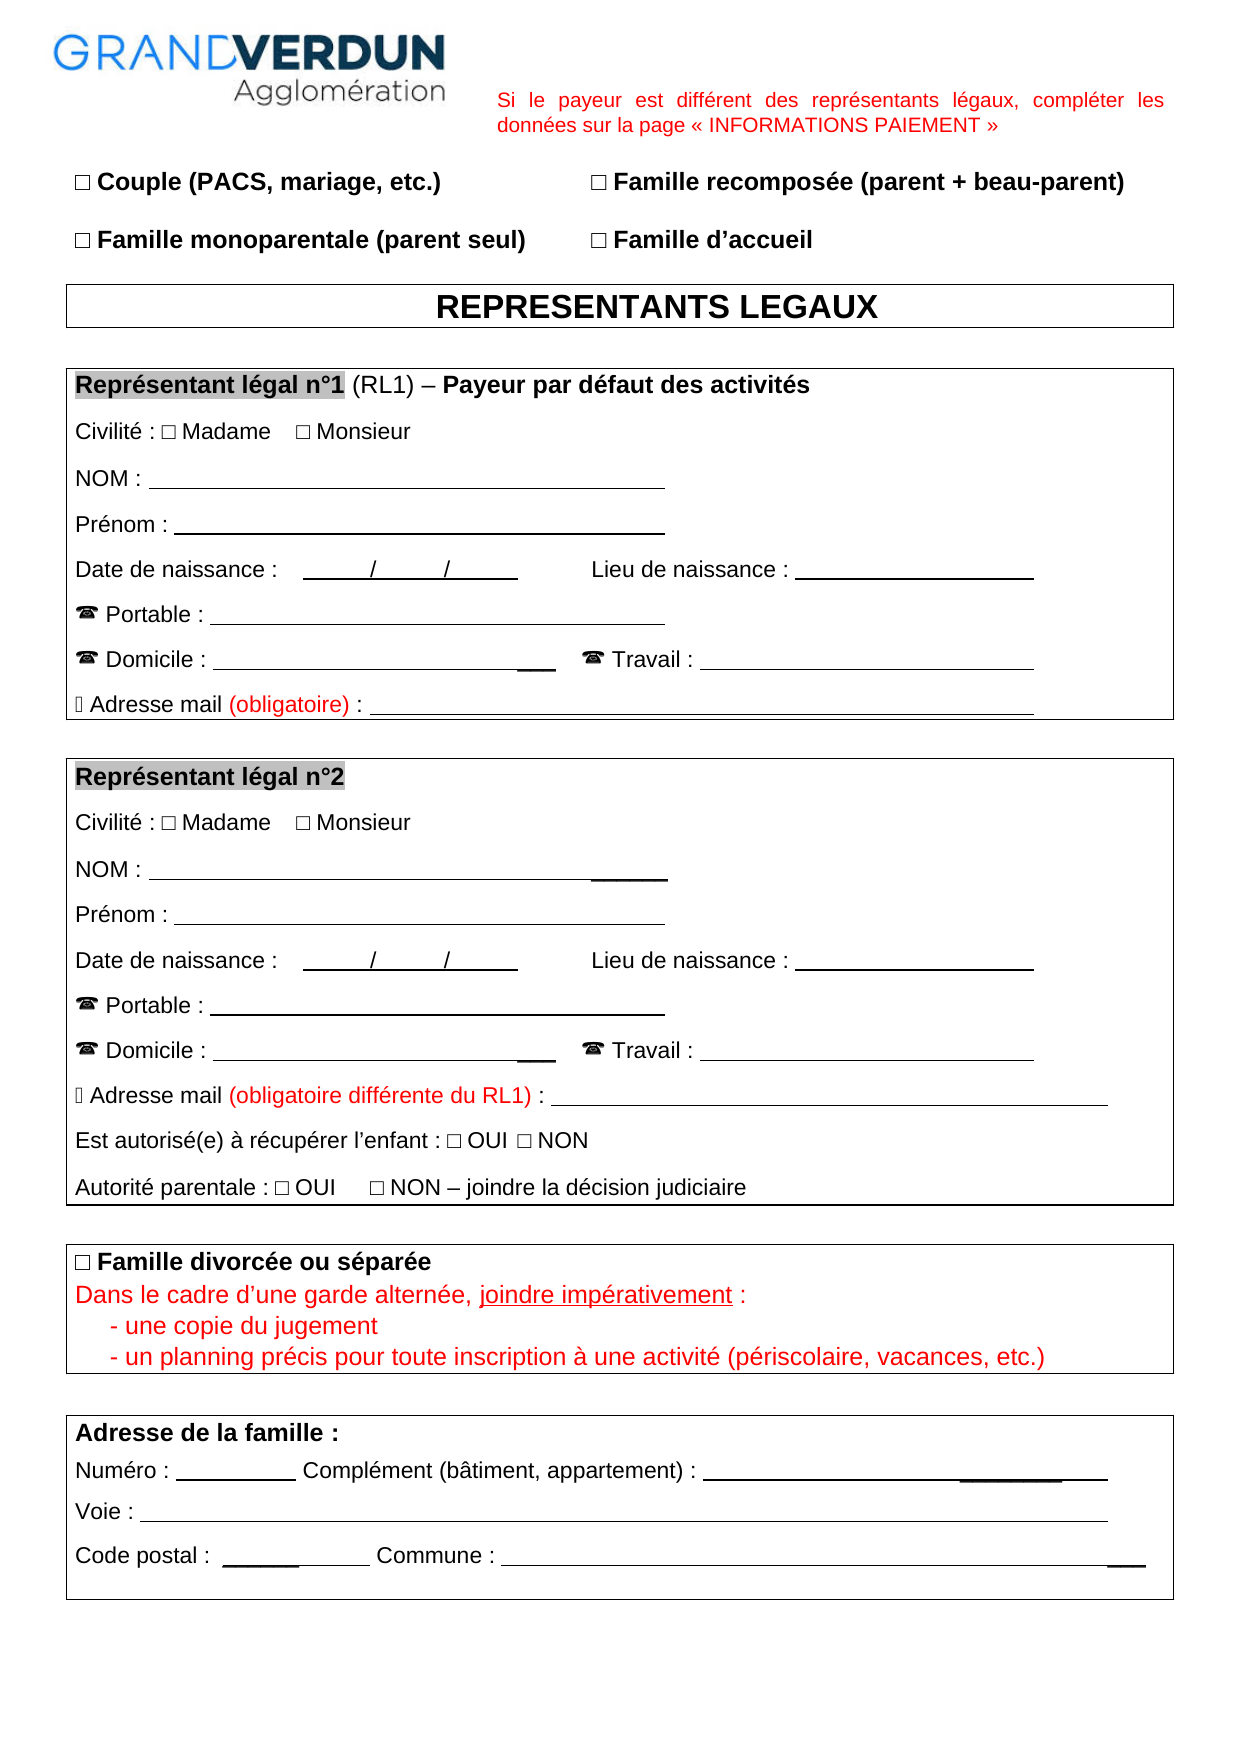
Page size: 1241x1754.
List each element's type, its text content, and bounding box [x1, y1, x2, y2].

text Civilité : □ Madame □ Monsieur [67, 806, 1173, 837]
text Autorité parentale : □ OUI □ NON – joindre la décision judiciaire [67, 1171, 1173, 1204]
text Représentant légal n°2 [67, 759, 1173, 790]
text Domicile : ___ Travail : [67, 1034, 1173, 1063]
text NOM : [67, 462, 1173, 492]
text Portable : [67, 598, 1173, 627]
text REPRESENTANTS LEGAUX [67, 285, 1173, 327]
text Adresse mail (obligatoire différente du RL1) : [67, 1079, 1173, 1108]
text Est autorisé(e) à récupérer l’enfant : □ OUI □ NON [67, 1124, 1173, 1155]
text Prénom : [67, 507, 1173, 537]
text Dans le cadre d’une garde alternée, joindre impérativement : [67, 1277, 1173, 1308]
text Adresse mail (obligatoire) : [67, 688, 1173, 719]
text Numéro : Complément (bâtiment, appartement) : ________ [67, 1453, 1173, 1483]
text Domicile : ___ Travail : [67, 643, 1173, 672]
text Portable : [67, 988, 1173, 1018]
text - une copie du jugement [67, 1308, 1173, 1339]
text Adresse de la famille : [67, 1416, 1173, 1447]
text - un planning précis pour toute inscription à une activité (périscolaire, vacances, etc.) [67, 1339, 1173, 1373]
text □ Famille divorcée ou séparée [67, 1245, 1173, 1277]
text Prénom : [67, 898, 1173, 928]
text Code postal : ______ Commune : ___ [67, 1539, 1173, 1568]
text Voie : [67, 1495, 1173, 1524]
text NOM : ______ [67, 853, 1173, 883]
text Représentant légal n°1 (RL1) – Payeur par défaut des activités [67, 369, 1173, 399]
text Date de naissance : / / Lieu de naissance : [67, 943, 1173, 973]
text Civilité : □ Madame □ Monsieur [67, 415, 1173, 447]
text Si le payeur est différent des représentants légaux, compléter les données sur la page « INFORMATIONS PAIEMENT » [75, 87, 1165, 137]
text □ Famille monoparentale (parent seul) □ Famille d’accueil [75, 226, 1165, 256]
text Date de naissance : / / Lieu de naissance : [67, 552, 1173, 582]
picture [18, 0, 479, 136]
text □ Couple (PACS, mariage, etc.) □ Famille recomposée (parent + beau-parent) [75, 167, 1165, 198]
